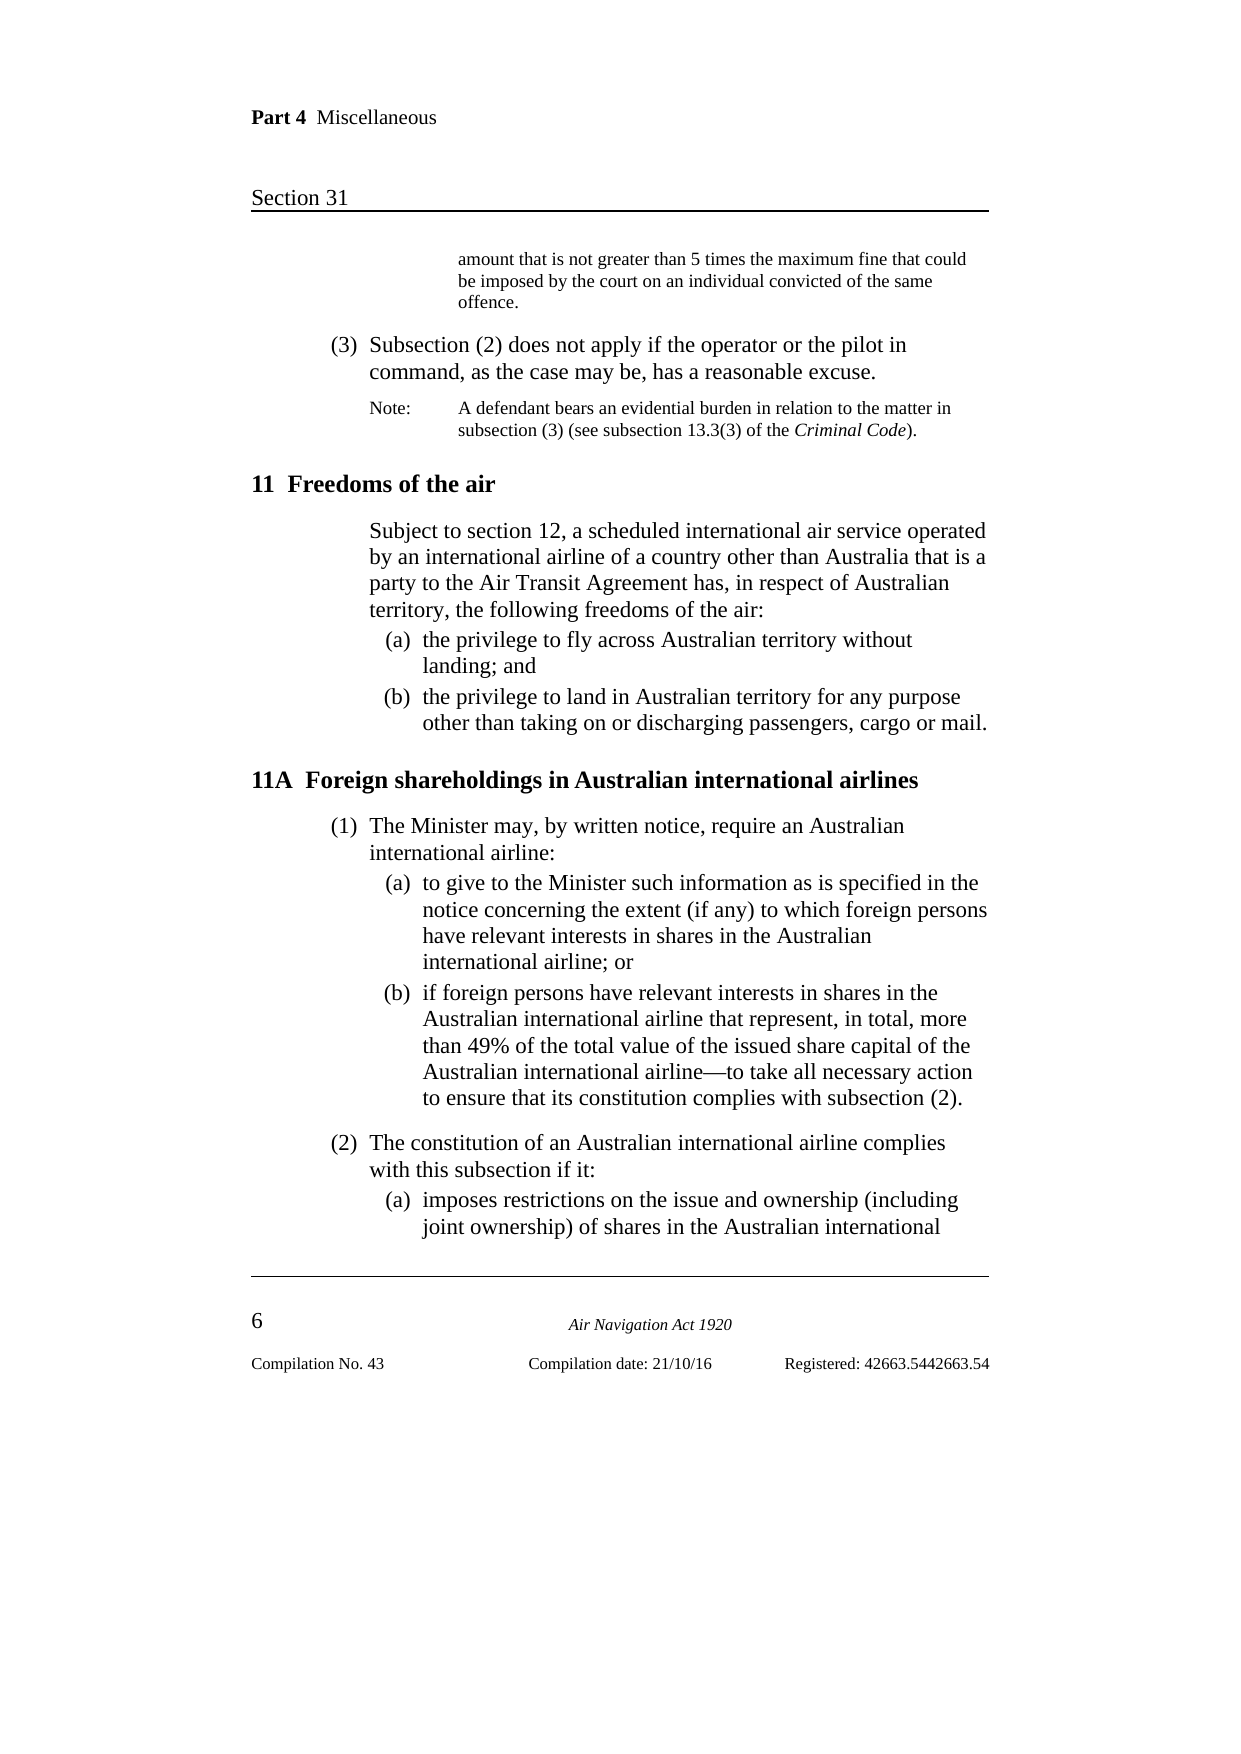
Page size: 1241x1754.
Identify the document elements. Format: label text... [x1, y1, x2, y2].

text (a) the privilege to fly across Australian territory without landing; and [251, 626, 989, 679]
text (a) to give to the Minister such information as is specified in the notice concerning the extent (if any) to which foreign persons have relevant interests in shares in the Australian international airline; or [251, 869, 989, 975]
text 11 Freedoms of the air [251, 469, 989, 498]
text (3) Subsection (2) does not apply if the operator or the pilot in command, as the case may be, has a reasonable excuse. [251, 331, 989, 384]
text Note: A defendant bears an evidential burden in relation to the matter in subsection (3) (see subsection 13.3(3) of the Criminal Code). [369, 397, 989, 440]
text (b) the privilege to land in Australian territory for any purpose other than taking on or discharging passengers, cargo or mail. [251, 683, 989, 736]
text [369, 248, 989, 313]
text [251, 1186, 989, 1239]
text Subject to section 12, a scheduled international air service operated by an international airline of a country other than that is a party to the Air Transit Agreement has, in respect of Australian territory, the following freedoms of the air: [251, 517, 989, 622]
text (b) if foreign persons have relevant interests in shares in the Australian international airline that represent, in total, more than 49% of the total value of the issued share capital of the Australian international airline—to take all necessary action to ensure that its constitution complies with subsection (2). [251, 979, 989, 1111]
text (1) The Minister may, by written notice, require an Australian international airline: [251, 812, 989, 865]
text (2) The constitution of an Australian international airline complies with this subsection if it: [251, 1129, 989, 1182]
text 11A Foreign shareholdings in Australian international airlines [251, 765, 989, 794]
